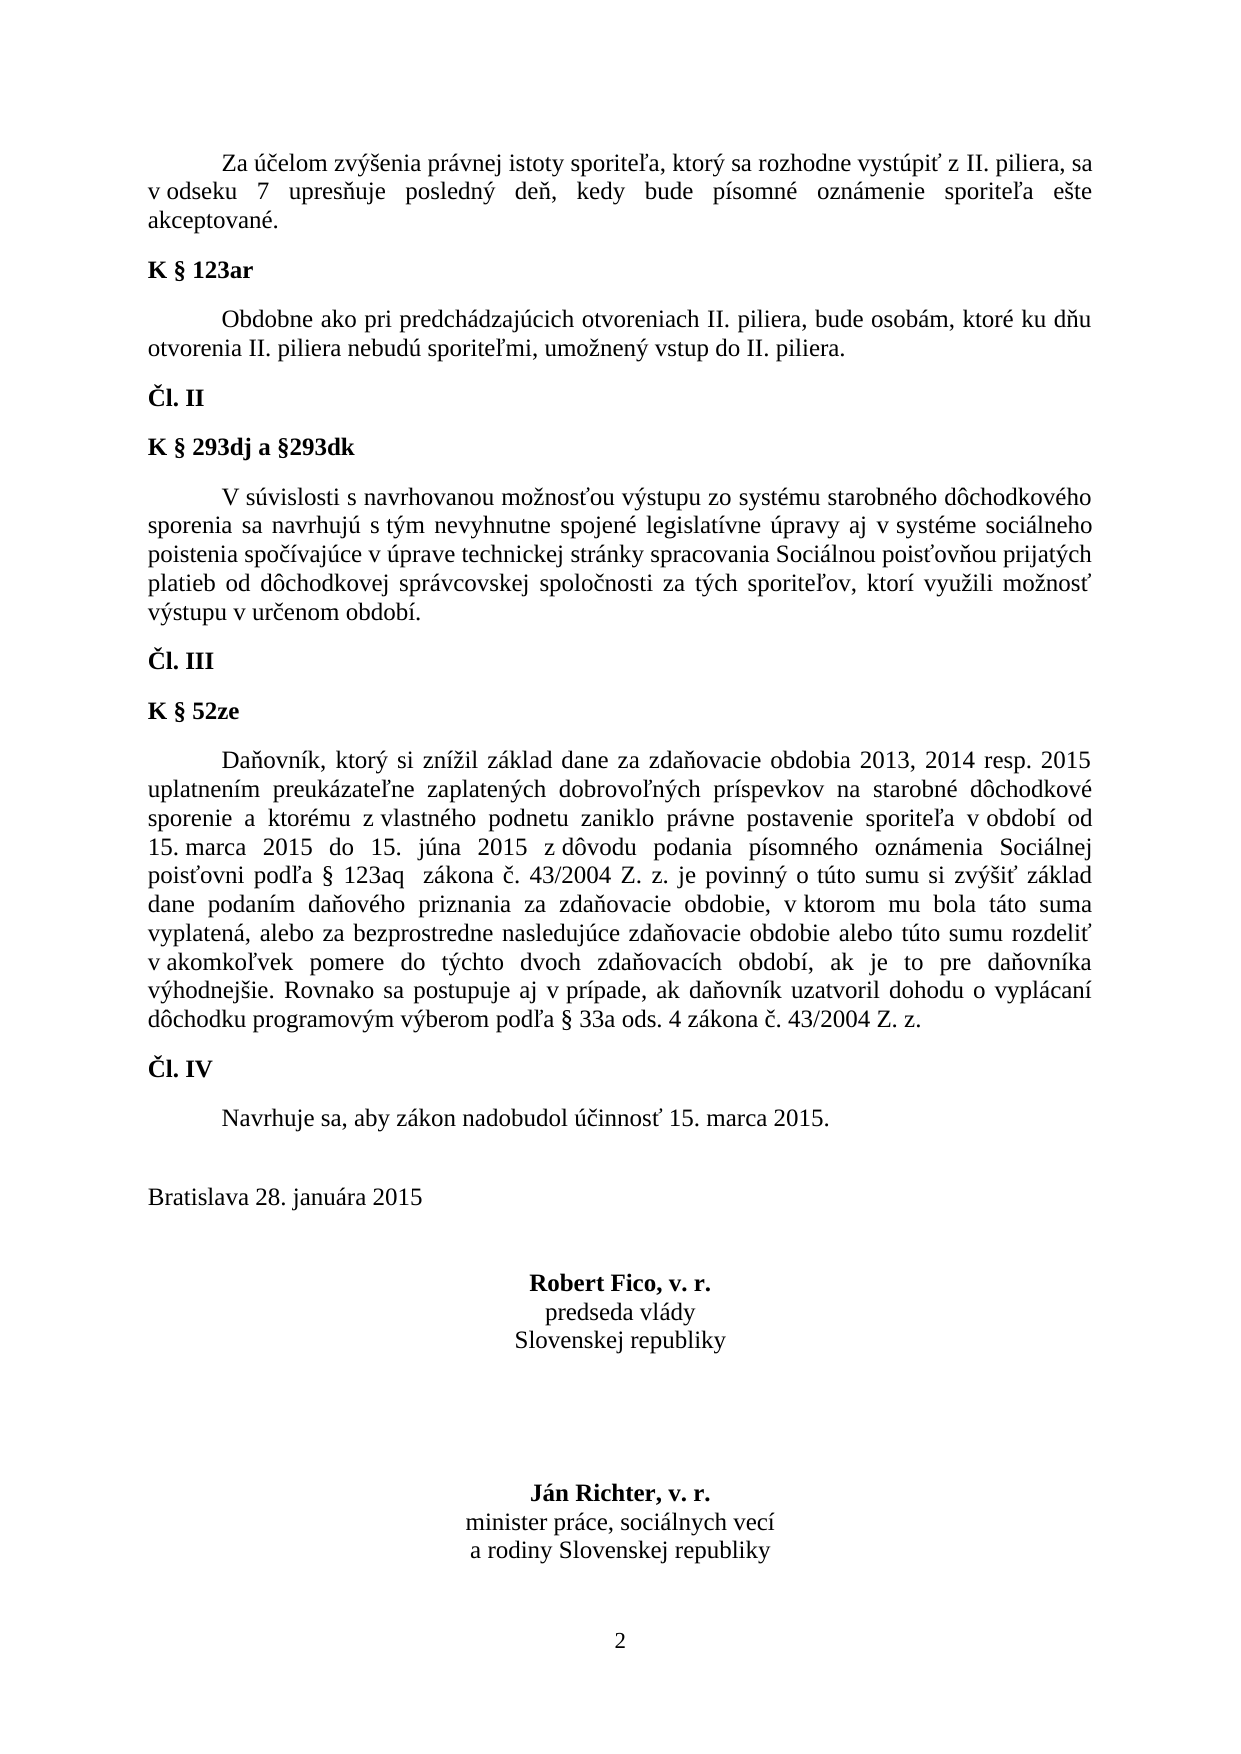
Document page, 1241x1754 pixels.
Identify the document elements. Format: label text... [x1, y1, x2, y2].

text Obdobne ako pri predchádzajúcich otvoreniach II. piliera, bude osobám, ktoré ku dňu otvorenia II. piliera nebudú sporiteľmi, umožnený vstup do II. piliera. [148, 304, 1093, 362]
text Navrhuje sa, aby zákon nadobudol účinnosť 15. marca 2015. [148, 1103, 1093, 1132]
list Bratislava 28. januára 2015 [148, 1182, 1093, 1211]
text K § 123ar [148, 255, 1093, 283]
text Daňovník, ktorý si znížil základ dane za zdaňovacie obdobia 2013, 2014 resp. 2015 uplatnením preukázateľne zaplatených dobrovoľných príspevkov na starobné dôchodkové sporenie a ktorému z vlastného podnetu zaniklo právne postavenie sporiteľa v období od 15. marca 2015 do 15. júna 2015 z dôvodu podania písomného oznámenia Sociálnej poisťovni podľa § 123aq zákona č. 43/2004 Z. z. je povinný o túto sumu si zvýšiť základ dane podaním daňového priznania za zdaňovacie obdobie, v ktorom mu bola táto suma vyplatená, alebo za bezprostredne nasledujúce zdaňovacie obdobie alebo túto sumu rozdeliť v akomkoľvek pomere do týchto dvoch zdaňovacích období, ak je to pre daňovníka výhodnejšie. Rovnako sa postupuje aj v prípade, ak daňovník uzatvoril dohodu o vyplácaní dôchodku programovým výberom podľa § 33a ods. 4 zákona č. 43/2004 Z. z. [148, 746, 1093, 1033]
text Čl. II [148, 383, 1093, 411]
text Robert Fico, v. r. [148, 1268, 1093, 1297]
text K § 52ze [148, 696, 1093, 725]
text Čl. IV [148, 1054, 1093, 1083]
text Čl. III [148, 646, 1093, 675]
text minister práce, sociálnych vecí [148, 1507, 1093, 1536]
text Za účelom zvýšenia právnej istoty sporiteľa, ktorý sa rozhodne vystúpiť z II. piliera, sa v odseku 7 upresňuje posledný deň, kedy bude písomné oznámenie sporiteľa ešte akceptované. [148, 148, 1093, 234]
text a rodiny Slovenskej republiky [148, 1536, 1093, 1564]
text Ján Richter, v. r. [148, 1478, 1093, 1507]
text predseda vlády [148, 1297, 1093, 1326]
text V súvislosti s navrhovanou možnosťou výstupu zo systému starobného dôchodkového sporenia sa navrhujú s tým nevyhnutne spojené legislatívne úpravy aj v systéme sociálneho poistenia spočívajúce v úprave technickej stránky spracovania Sociálnou poisťovňou prijatých platieb od dôchodkovej správcovskej spoločnosti za tých sporiteľov, ktorí využili možnosť výstupu v určenom období. [148, 482, 1093, 626]
text K § 293dj a §293dk [148, 432, 1093, 461]
text Slovenskej republiky [148, 1326, 1093, 1354]
